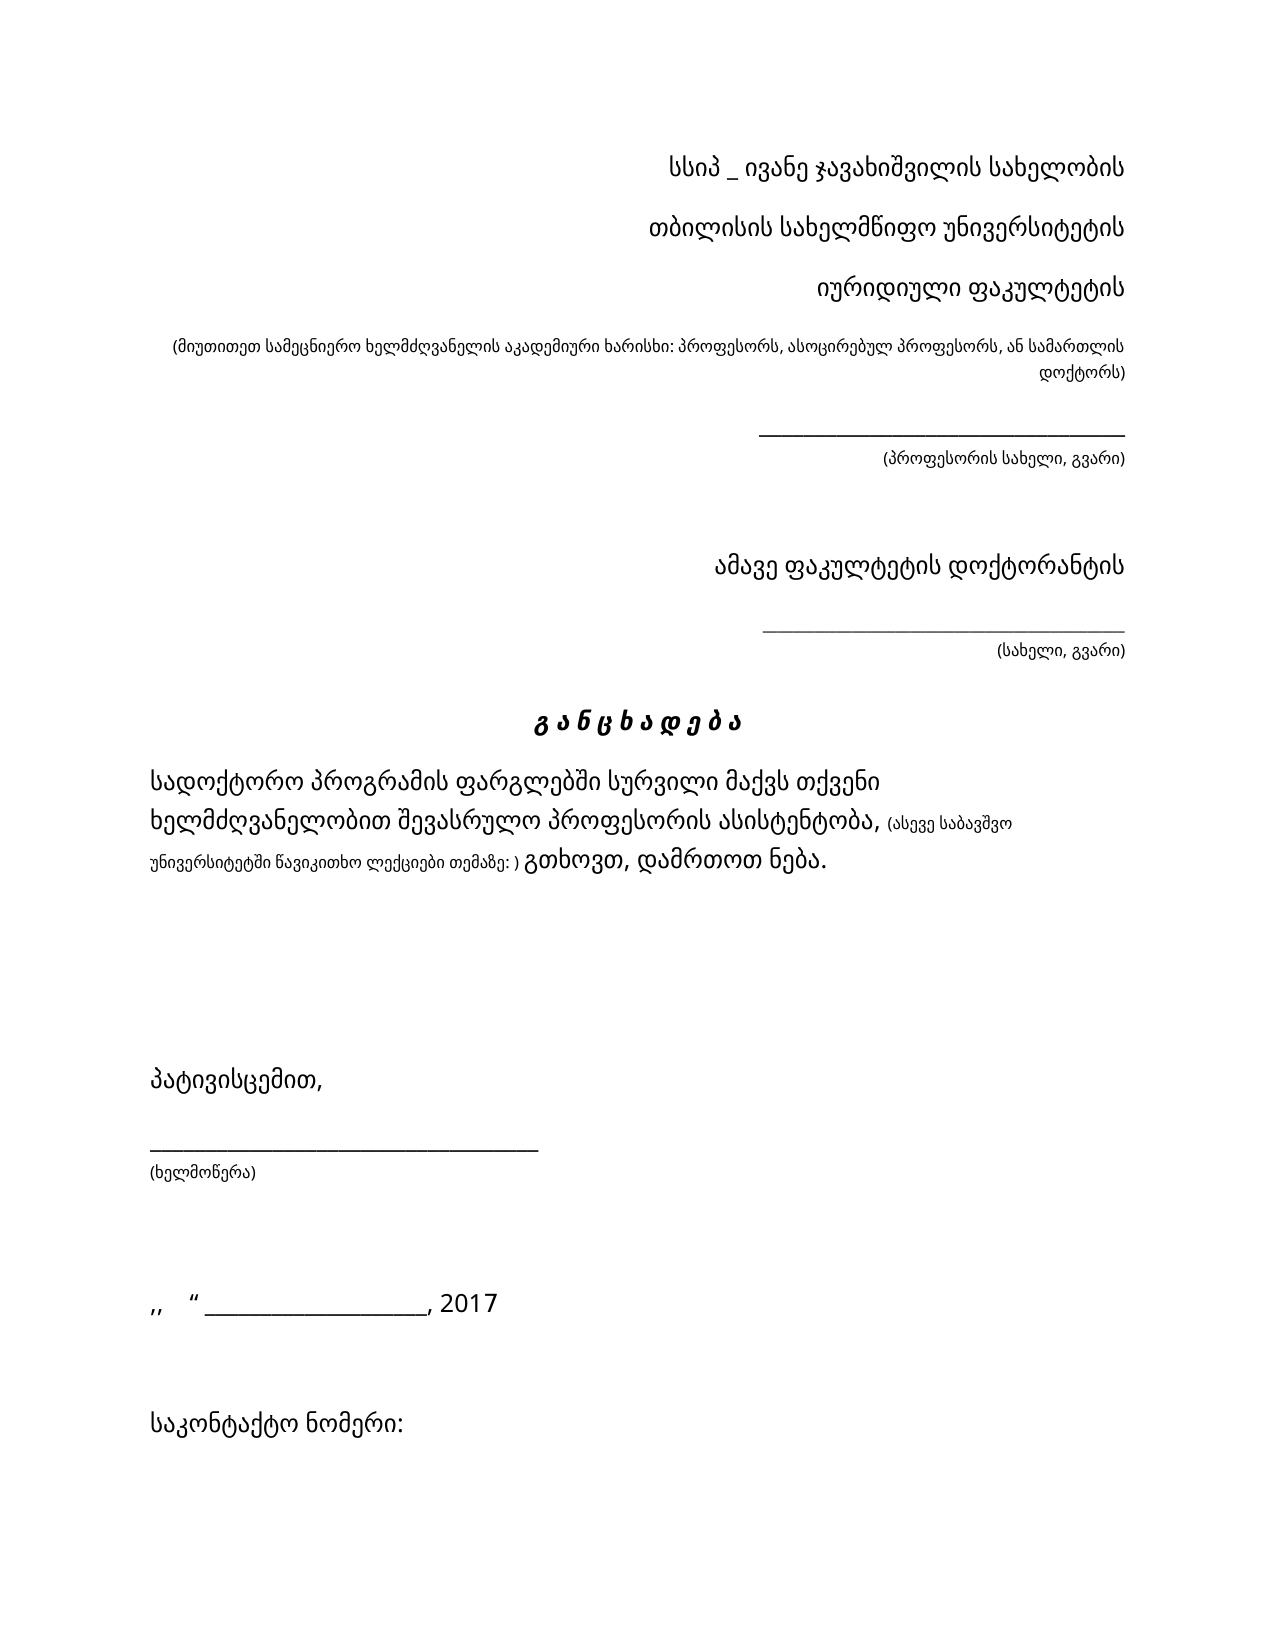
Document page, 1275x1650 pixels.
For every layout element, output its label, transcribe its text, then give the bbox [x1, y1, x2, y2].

text _________________________________________________ [150, 612, 1125, 635]
text _________________________________ [150, 407, 1125, 441]
text (სახელი, გვარი) [150, 638, 1125, 661]
text საკონტაქტო ნომერი: [150, 1406, 1125, 1440]
text (მიუთითეთ სამეცნიერო ხელმძღვანელის აკადემიური ხარისხი: პროფესორს, ასოცირებულ პროფესორს, ან სამართლის დოქტორს) [150, 334, 1125, 383]
text ___________________________________ [150, 1121, 1125, 1155]
text ,, “ ____________________, 2017 [150, 1286, 1125, 1320]
text (ხელმოწერა) [150, 1160, 1125, 1183]
text თბილისის სახელმწიფო უნივერსიტეტის [150, 210, 1125, 244]
text გ ა ნ ც ხ ა დ ე ბ ა [150, 704, 1125, 738]
text სსიპ _ ივანე ჯავახიშვილის სახელობის [150, 150, 1125, 184]
text სადოქტორო პროგრამის ფარგლებში სურვილი მაქვს თქვენი ხელმძღვანელობით შევასრულო პროფესორის ასისტენტობა, (ასევე საბავშვო უნივერსიტეტში წავიკითხო ლექციები თემაზე: ) გთხოვთ, დამრთოთ ნება. [150, 764, 1125, 876]
text (პროფესორის სახელი, გვარი) [150, 446, 1125, 469]
text იურიდიული ფაკულტეტის [150, 270, 1125, 304]
text ამავე ფაკულტეტის დოქტორანტის [150, 547, 1125, 581]
text პატივისცემით, [150, 1061, 1125, 1095]
